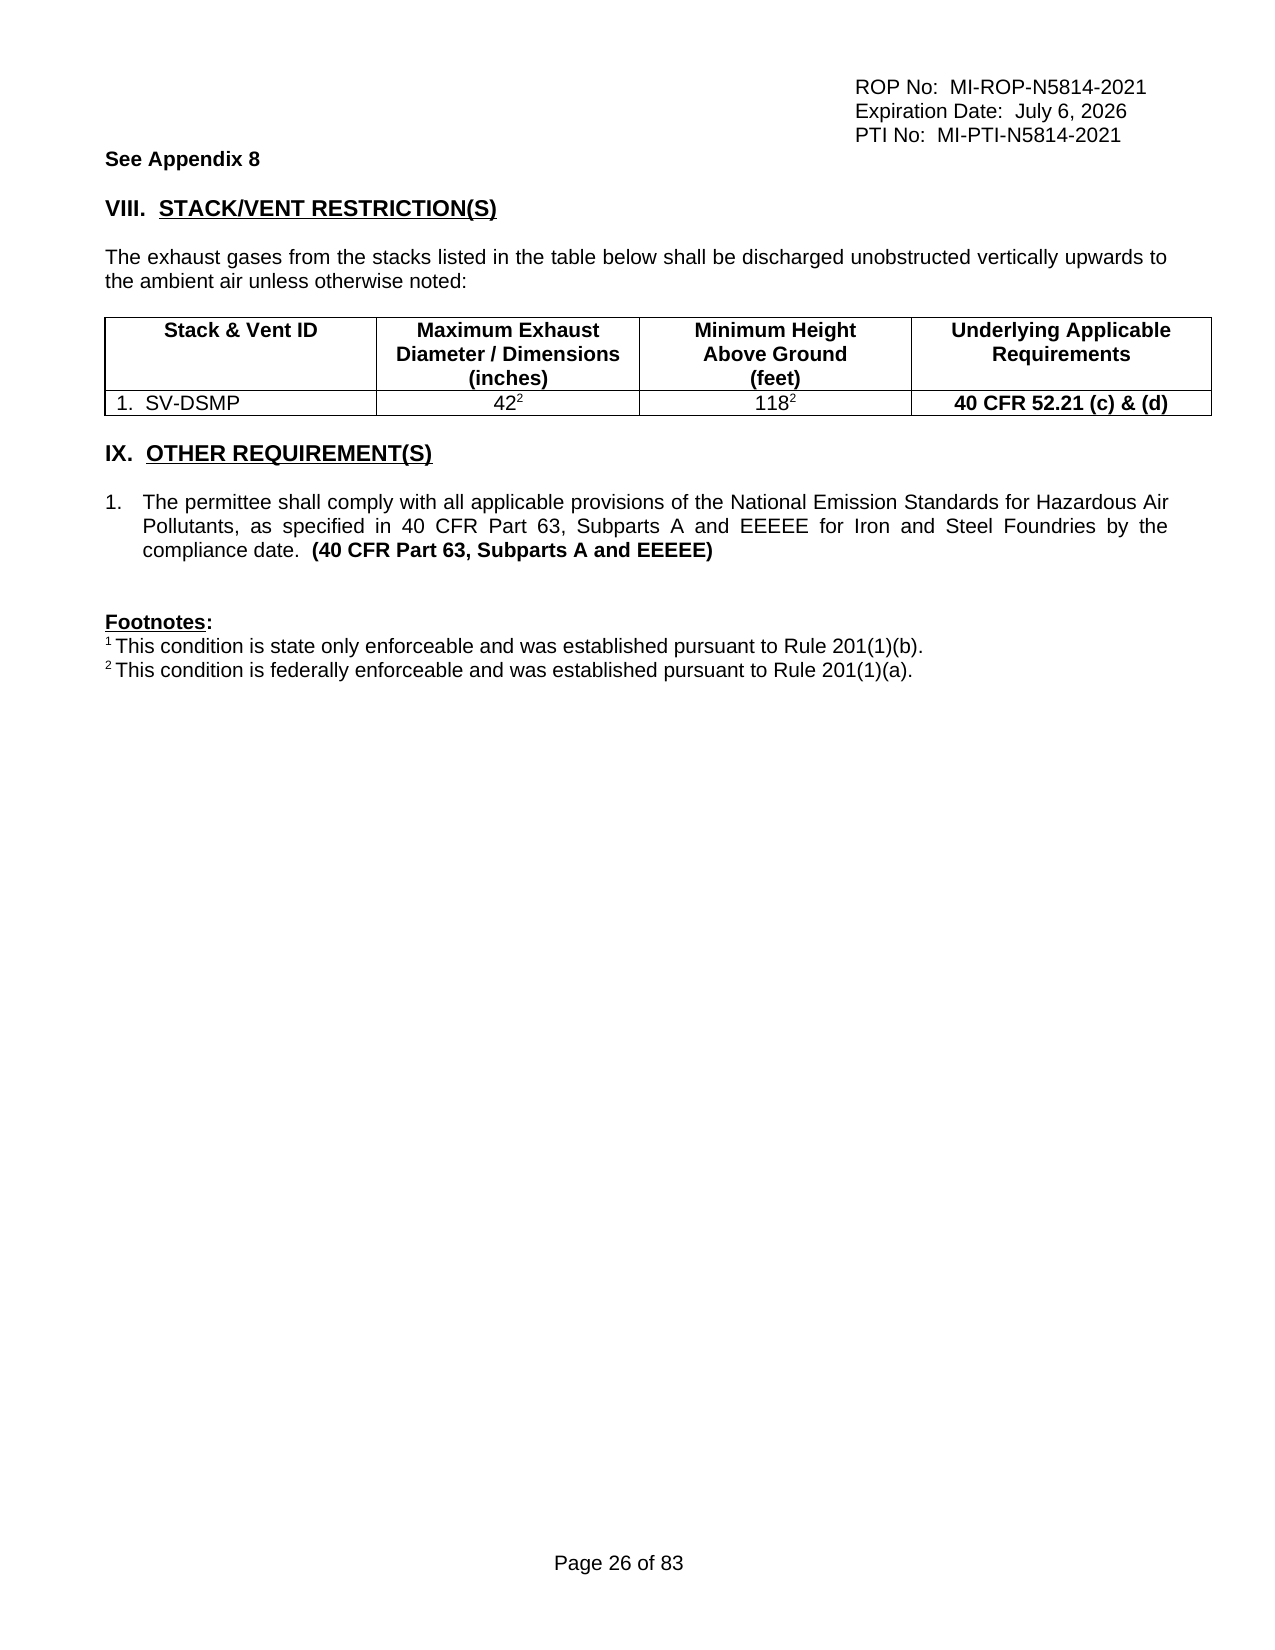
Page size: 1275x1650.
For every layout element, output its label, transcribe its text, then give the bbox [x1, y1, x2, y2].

table_cell 1182 [640, 391, 911, 415]
table_cell 422 [377, 391, 639, 415]
list The permittee shall comply with all applicable provisions of the National Emission Standards for Hazardous Air Pollutants, as specified in 40 CFR Part 63, Subparts A and EEEEE for Iron and Steel Foundries by the compliance date. (40 CFR Part 63, Subparts A and EEEEE) [105, 490, 1170, 562]
table_cell 1. SV-DSMP [106, 391, 376, 415]
text VIII. STACK/VENT RESTRICTION(S) [105, 195, 1170, 221]
text Footnotes: [105, 610, 1170, 634]
text IX. OTHER REQUIREMENT(S) [105, 440, 1170, 466]
text 1 This condition is state only enforceable and was established pursuant to Rule 201(1)(b). [105, 634, 1170, 658]
table_header Minimum Height Above Ground (feet) [640, 318, 911, 390]
table_header Stack & Vent ID [106, 318, 376, 390]
table_header Underlying Applicable Requirements [912, 318, 1211, 390]
text See Appendix 8 [105, 147, 1170, 171]
text The exhaust gases from the stacks listed in the table below shall be discharged unobstructed vertically upwards to the ambient air unless otherwise noted: [105, 245, 1170, 293]
table_header Maximum Exhaust Diameter / Dimensions (inches) [377, 318, 639, 390]
table_cell 40 CFR 52.21 (c) & (d) [912, 391, 1211, 415]
text 2 This condition is federally enforceable and was established pursuant to Rule 201(1)(a). [105, 658, 1170, 682]
